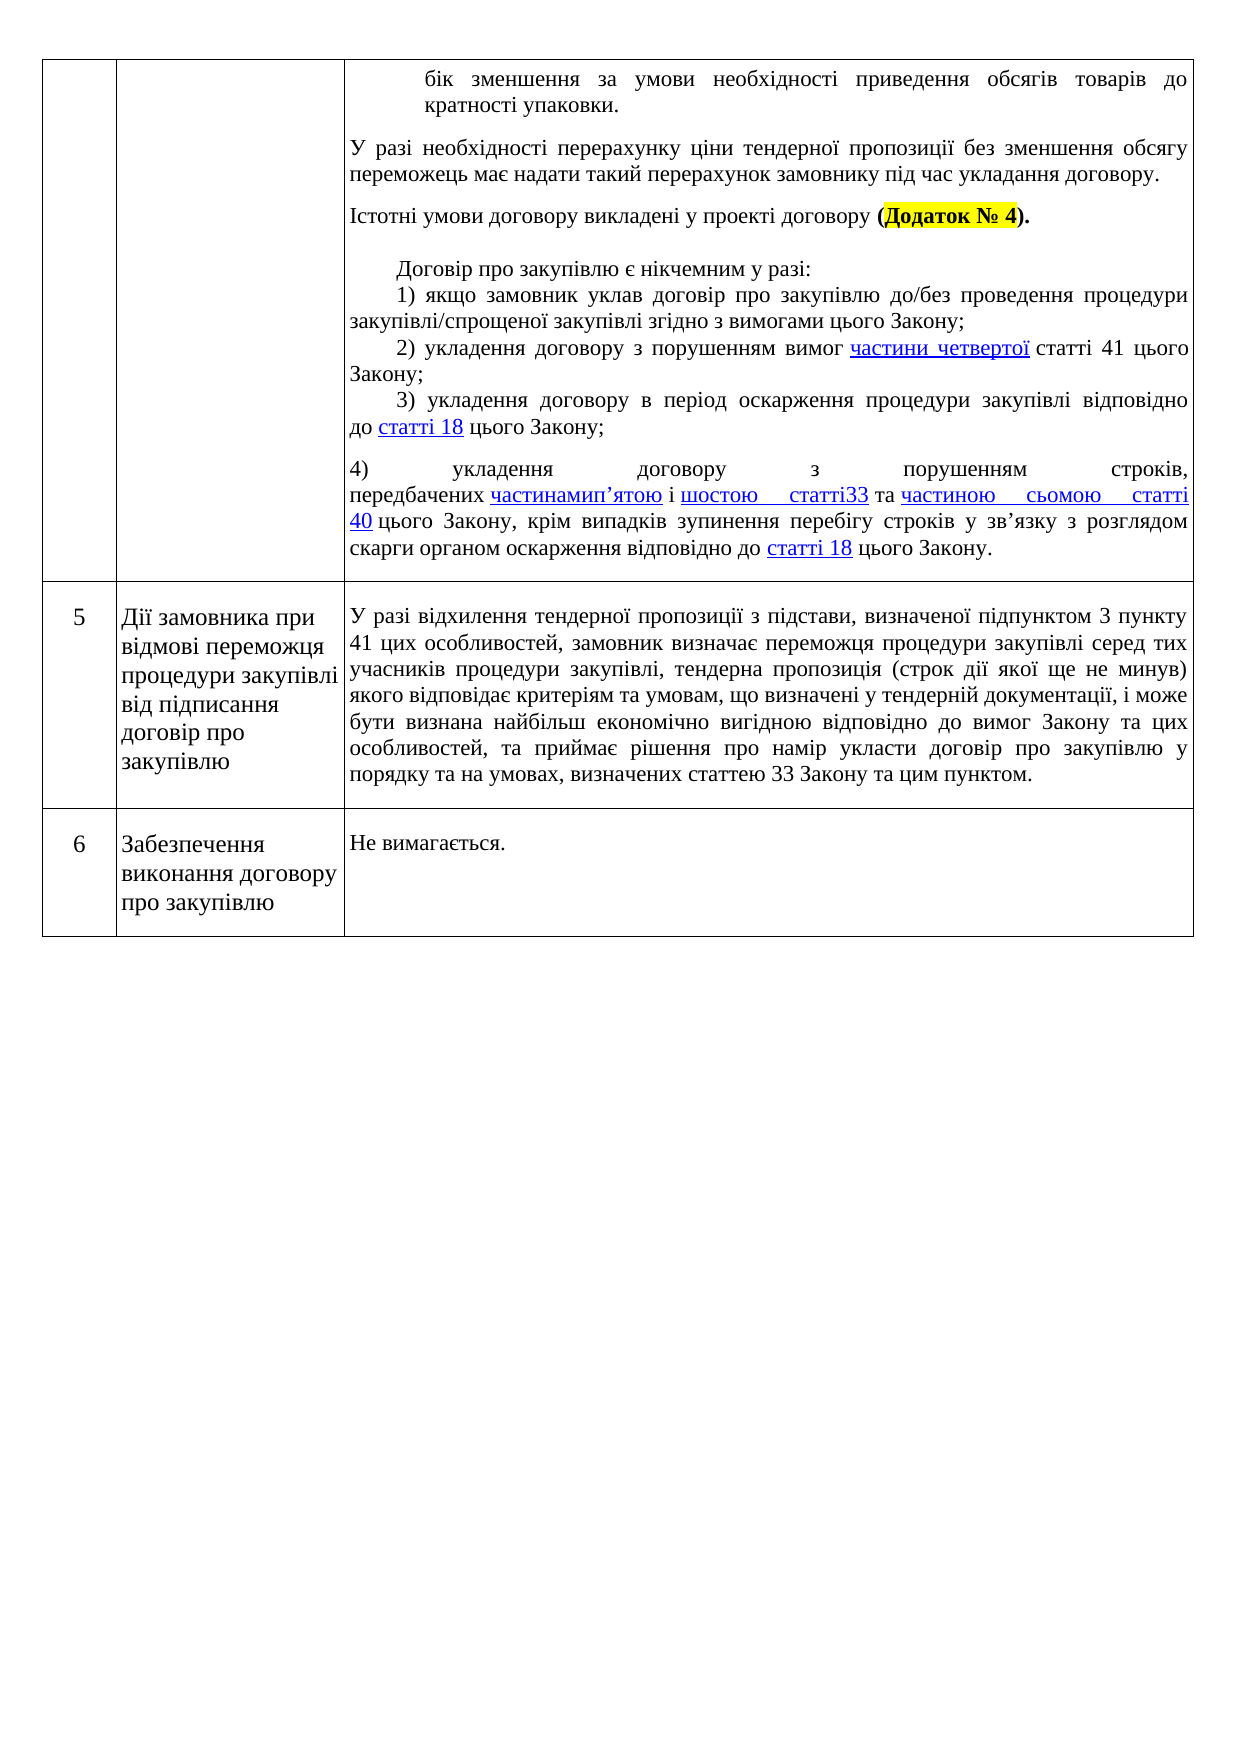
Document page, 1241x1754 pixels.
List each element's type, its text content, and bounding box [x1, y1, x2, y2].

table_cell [345, 60, 1193, 581]
table_cell Дії замовника при відмові переможця процедури закупівлі від підписання договір про закупівлю [117, 582, 344, 807]
table_cell 4 [43, 60, 116, 581]
table_cell 6 [43, 809, 116, 936]
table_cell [117, 60, 344, 581]
table_cell У разі відхилення тендерної пропозиції з підстави, визначеної підпунктом 3 пункту 41 цих особливостей, замовник визначає переможця процедури закупівлі серед тих учасників процедури закупівлі, тендерна пропозиція (строк дії якої ще не минув) якого відповідає критеріям та умовам, що визначені у тендерній документації, і може бути визнана найбільш економічно вигідною відповідно до вимог Закону та цих особливостей, та приймає рішення про намір укласти договір про закупівлю у порядку та на умовах, визначених статтею 33 Закону та цим пунктом. [345, 582, 1193, 807]
table_cell Не вимагається. [345, 809, 1193, 936]
table_cell 5 [43, 582, 116, 807]
table_cell Забезпечення виконання договору про закупівлю [117, 809, 344, 936]
